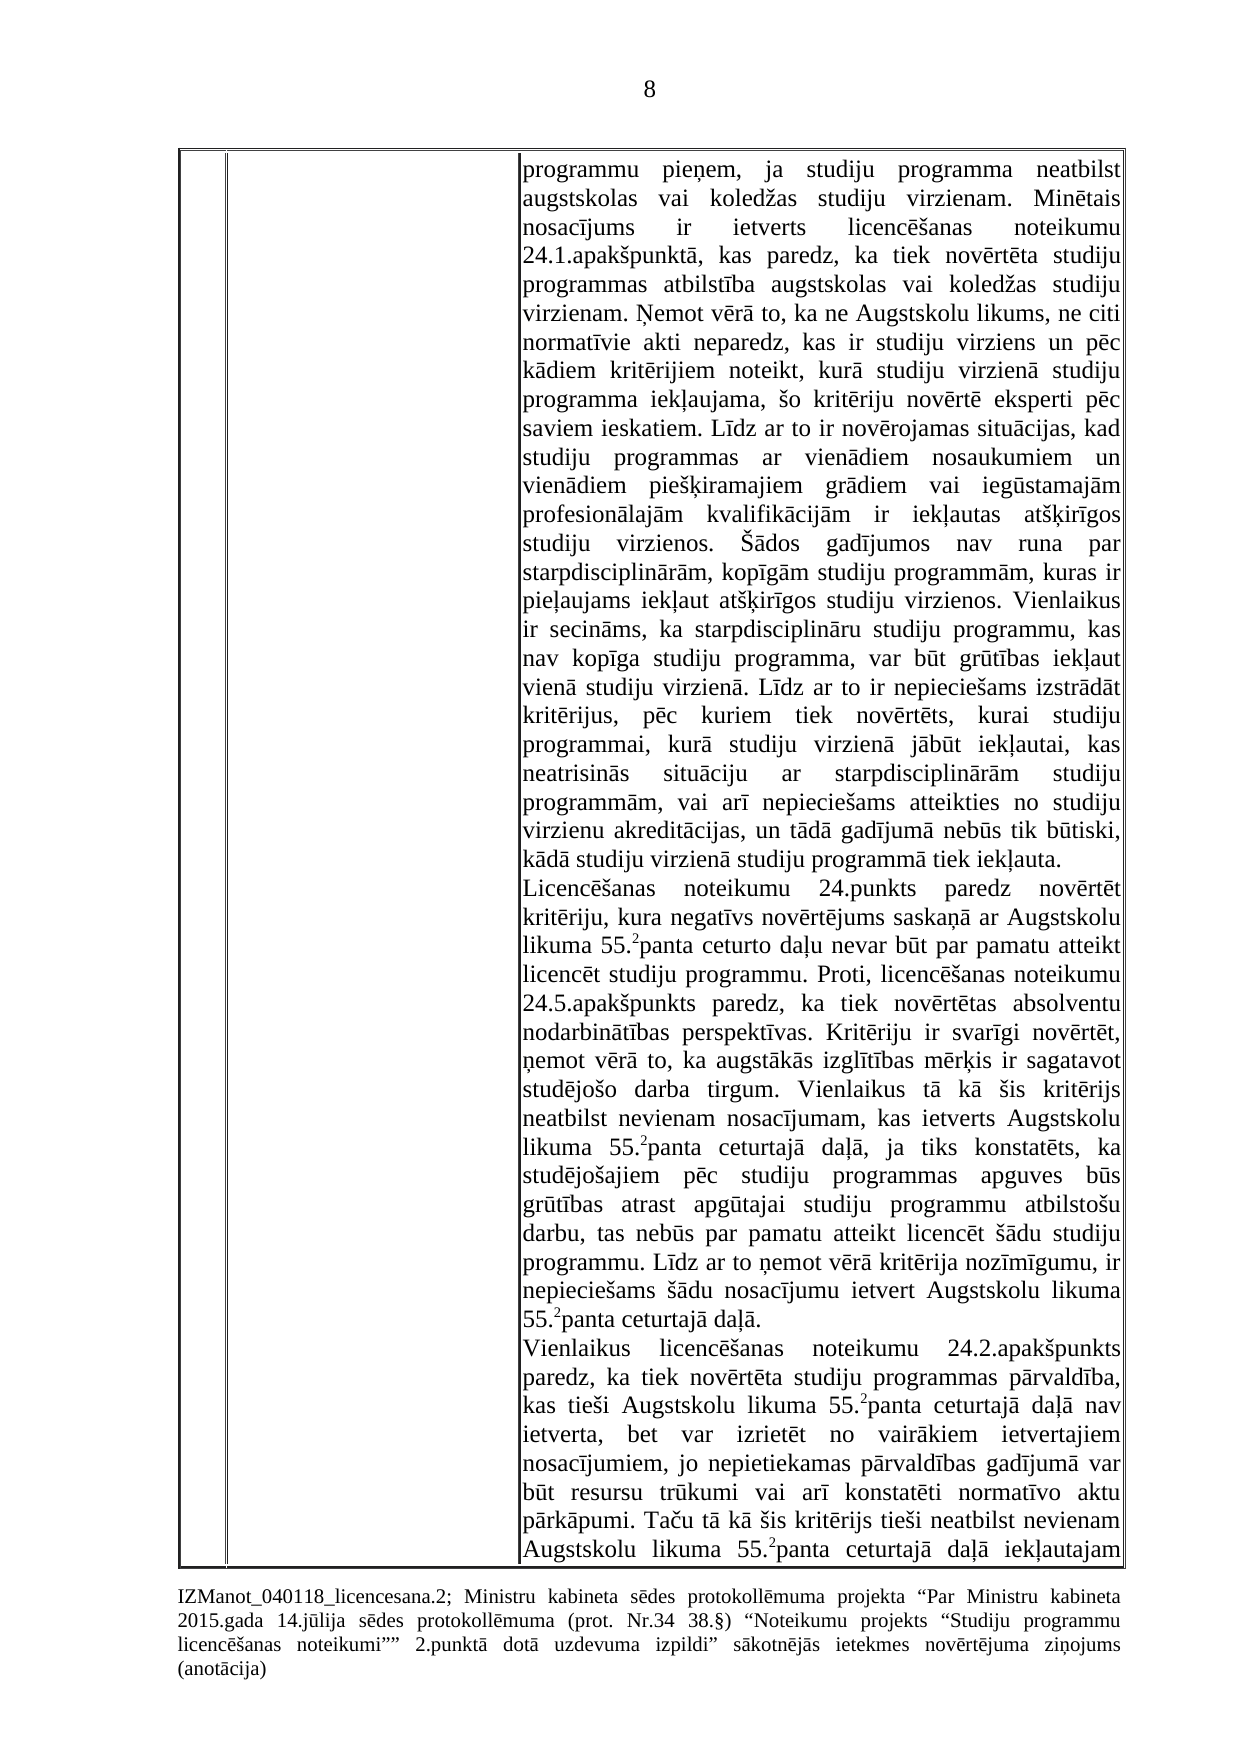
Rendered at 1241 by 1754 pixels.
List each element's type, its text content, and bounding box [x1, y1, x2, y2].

table_cell 2. [181, 151, 226, 1566]
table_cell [226, 151, 519, 1566]
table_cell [519, 151, 1123, 1566]
